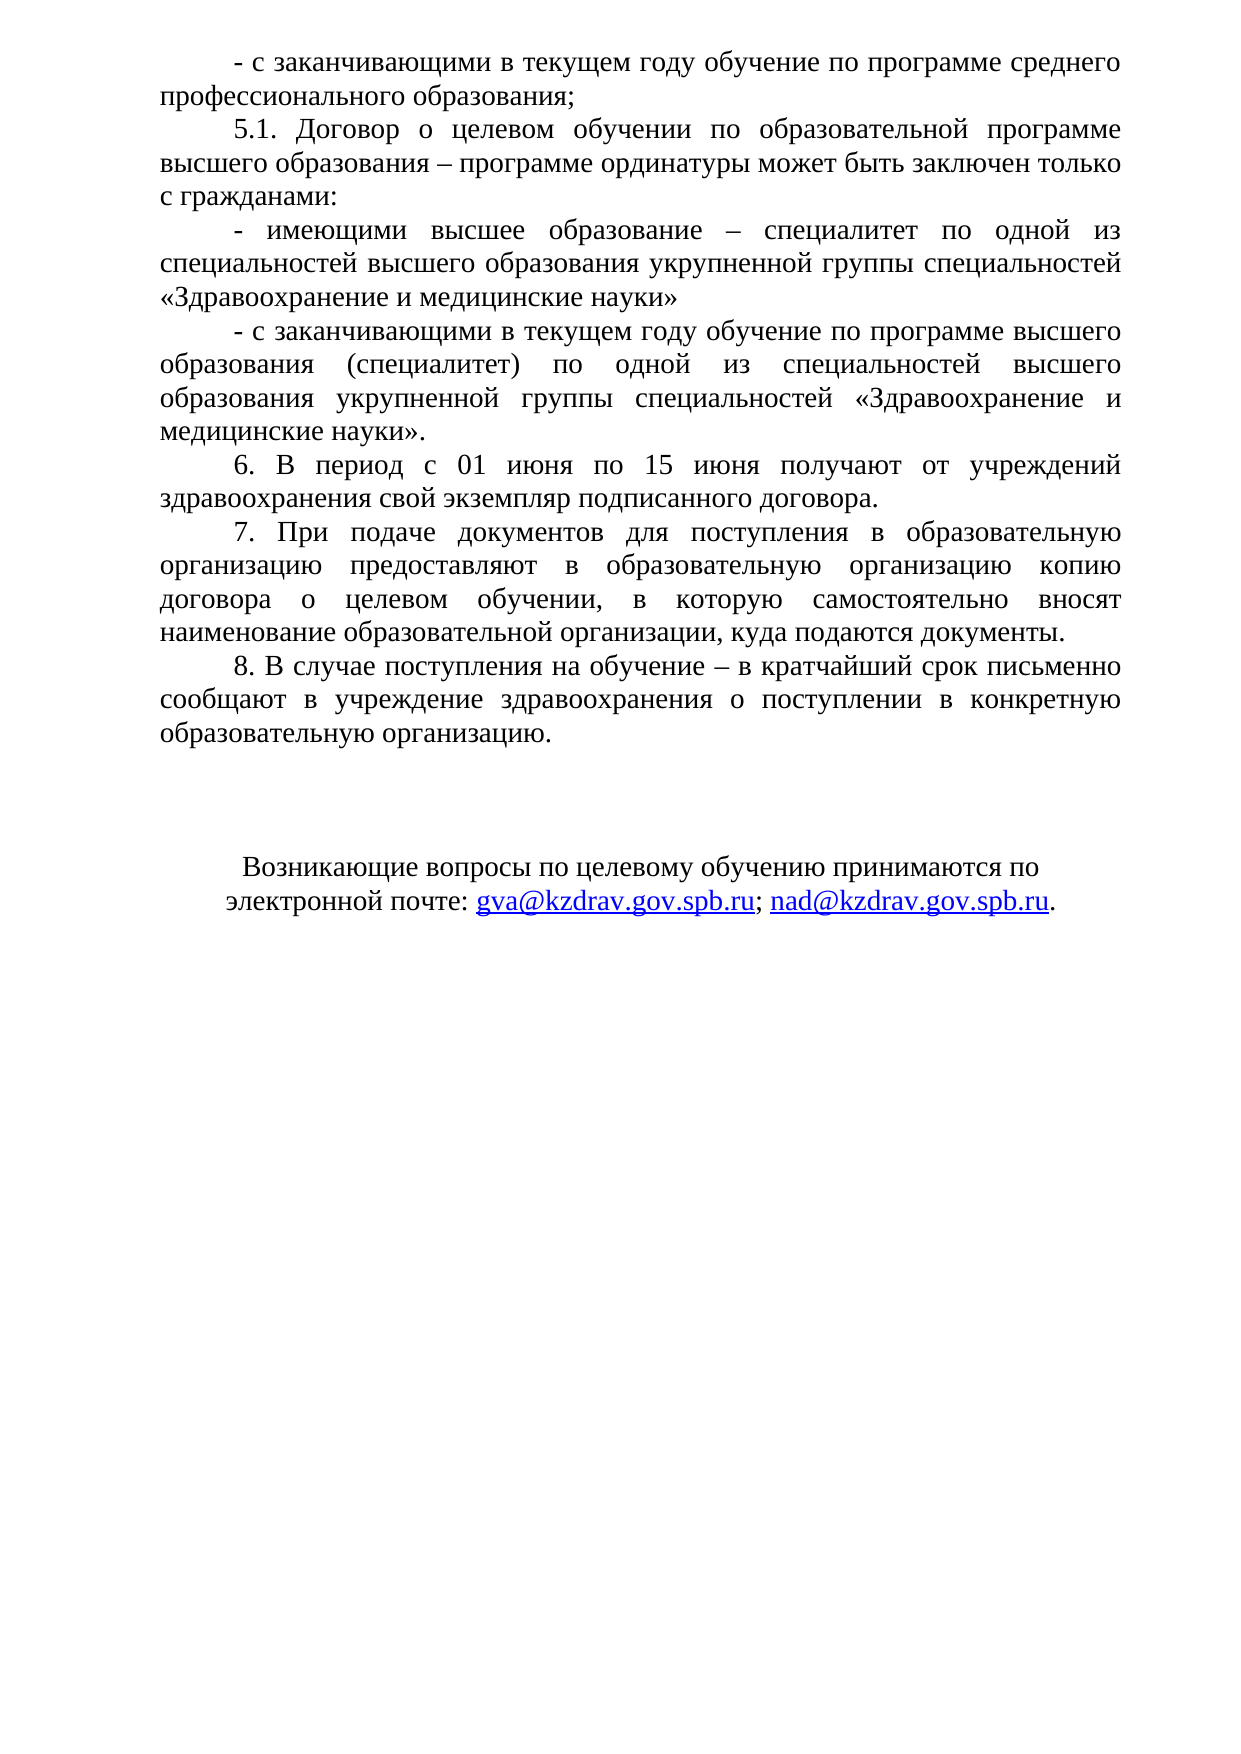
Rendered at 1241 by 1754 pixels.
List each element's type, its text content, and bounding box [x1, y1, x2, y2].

text 8. В случае поступления на обучение – в кратчайший срок письменно сообщают в учреждение здравоохранения о поступлении в конкретную образовательную организацию. [159, 648, 1122, 749]
text 5.1. Договор о целевом обучении по образовательной программе высшего образования – программе ординатуры может быть заключен только с гражданами: [159, 111, 1122, 212]
text 7. При подаче документов для поступления в образовательную организацию предоставляют в образовательную организацию копию договора о целевом обучении, в которую самостоятельно вносят наименование образовательной организации, куда подаются документы. [159, 514, 1122, 648]
text - имеющими высшее образование – специалитет по одной из специальностей высшего образования укрупненной группы специальностей «Здравоохранение и медицинские науки» [159, 212, 1122, 313]
text - с заканчивающими в текущем году обучение по программе высшего образования (специалитет) по одной из специальностей высшего образования укрупненной группы специальностей «Здравоохранение и медицинские науки». [159, 313, 1122, 447]
text - с заканчивающими в текущем году обучение по программе среднего профессионального образования; [159, 44, 1122, 111]
text Возникающие вопросы по целевому обучению принимаются по электронной почте: gva@kzdrav.gov.spb.ru; nad@kzdrav.gov.spb.ru. [159, 849, 1122, 916]
text 6. В период с 01 июня по 15 июня получают от учреждений здравоохранения свой экземпляр подписанного договора. [159, 447, 1122, 514]
